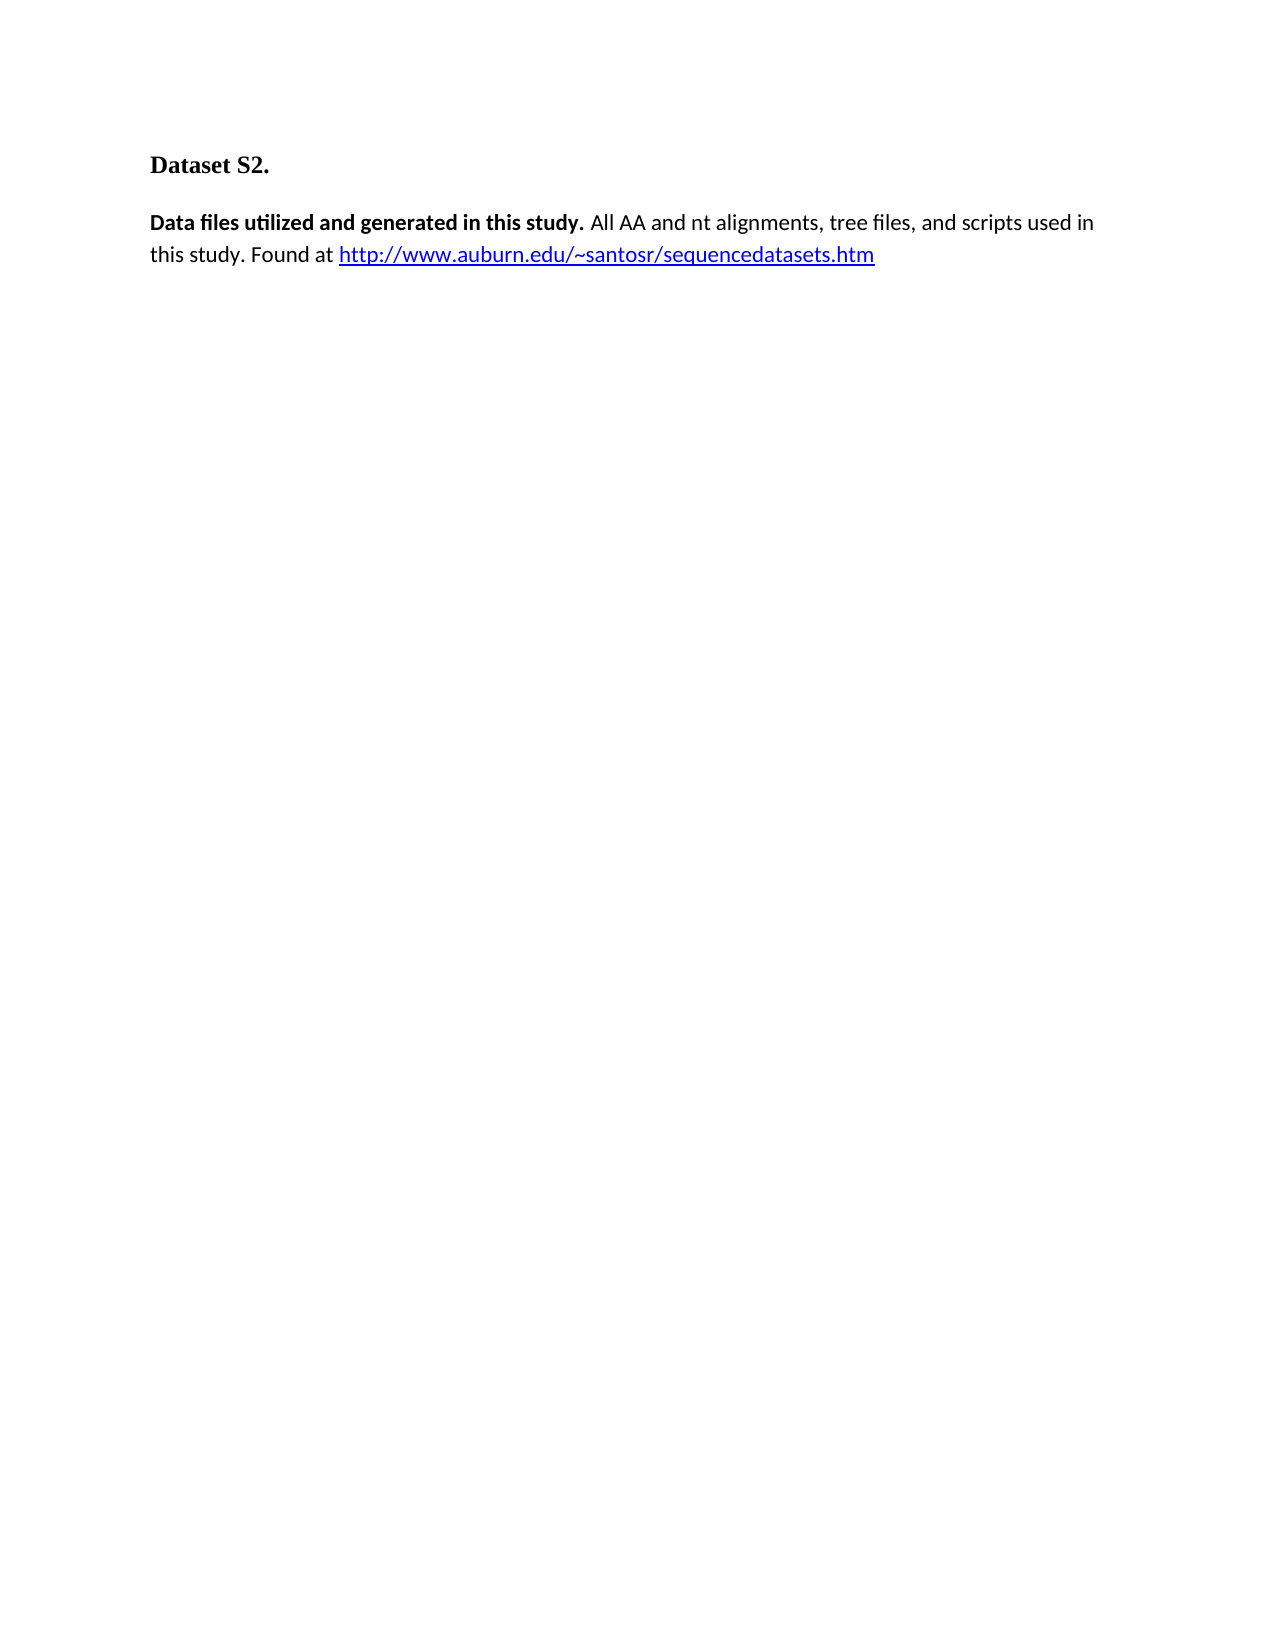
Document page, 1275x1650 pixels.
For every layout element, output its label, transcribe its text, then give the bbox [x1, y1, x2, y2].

title Dataset S2. [150, 150, 1125, 179]
text Data files utilized and generated in this study. All AA and nt alignments, tree files, and scripts used in this study. Found at http://www.auburn.edu/~santosr/sequencedatasets.htm [150, 208, 1125, 268]
